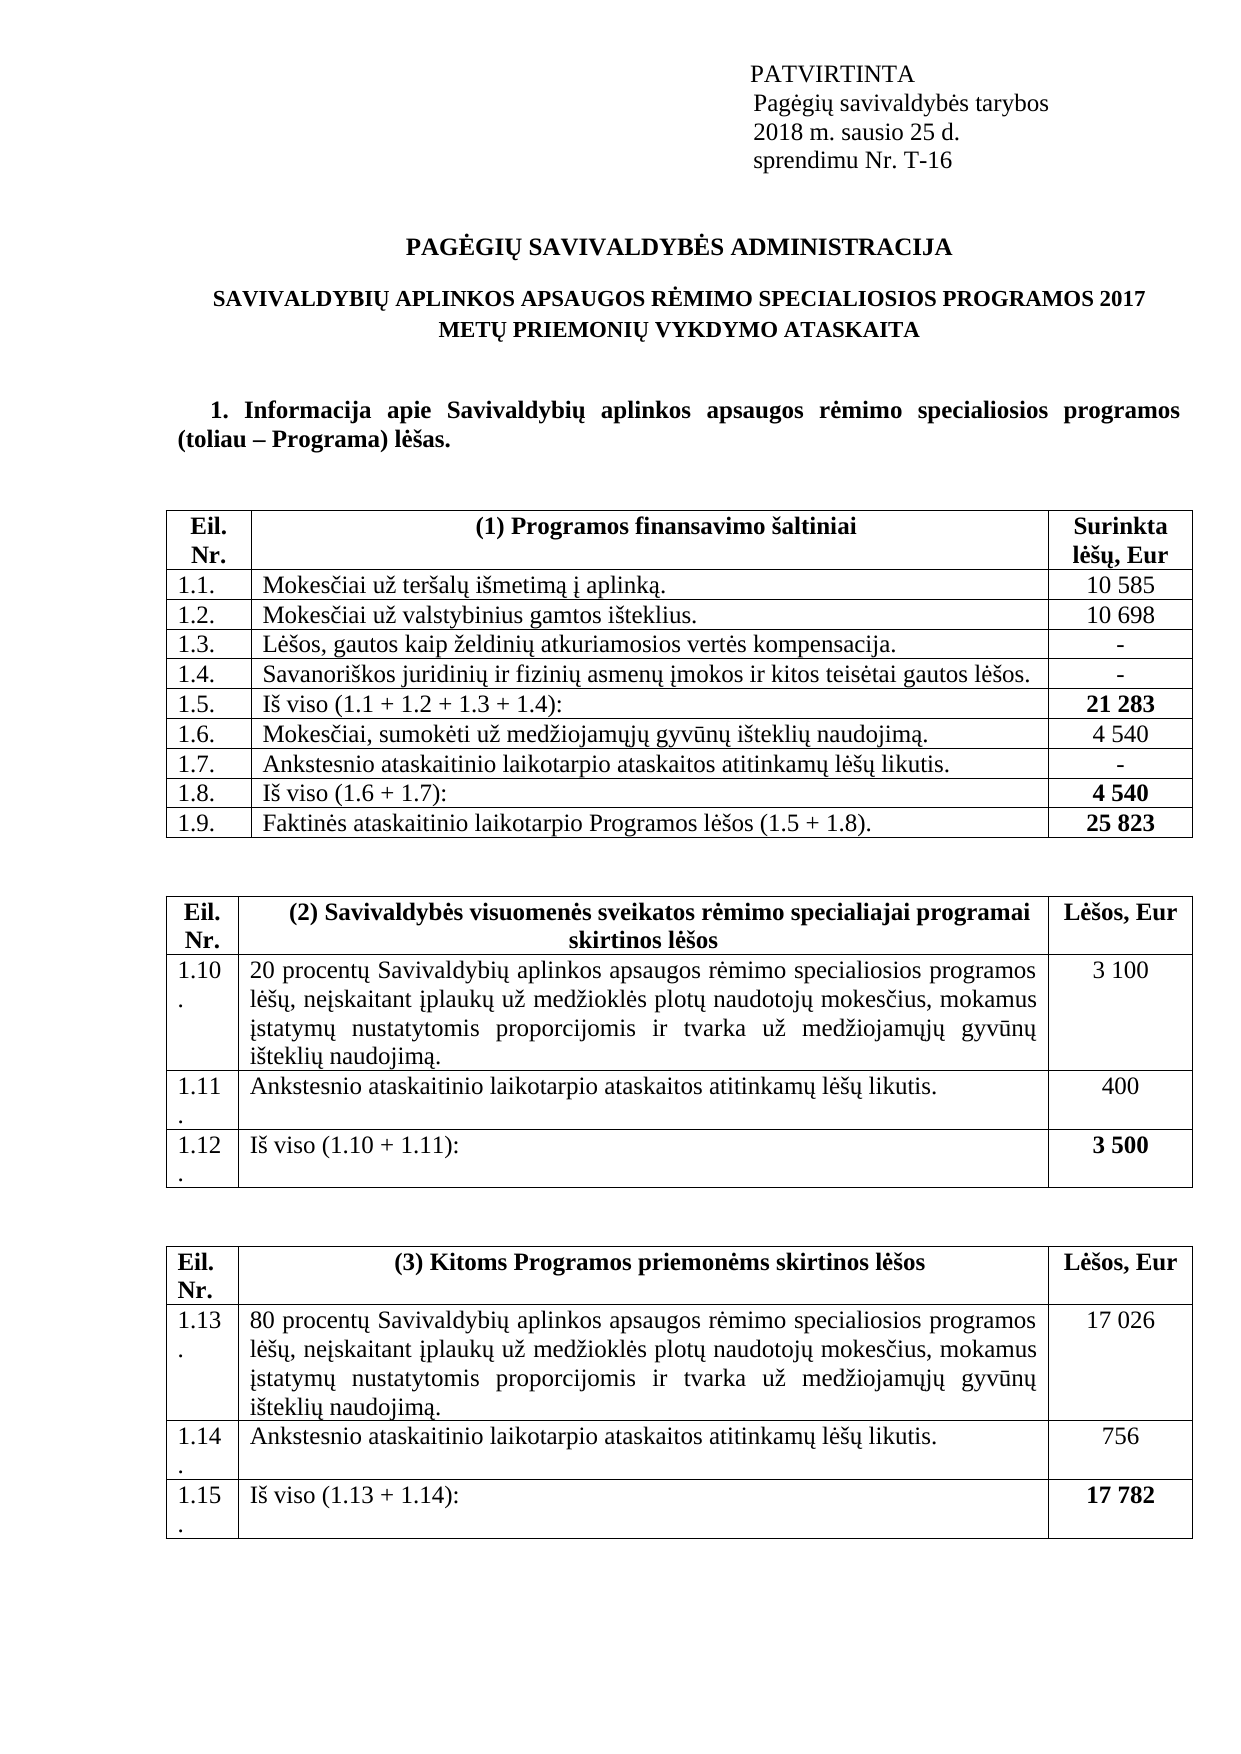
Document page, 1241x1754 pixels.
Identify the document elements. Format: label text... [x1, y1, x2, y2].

table_cell 1.13. [167, 1305, 238, 1420]
table_cell - [1049, 630, 1192, 658]
table_cell Ankstesnio ataskaitinio laikotarpio ataskaitos atitinkamų lėšų likutis. [239, 1071, 1048, 1129]
table_header (2) Savivaldybės visuomenės sveikatos rėmimo specialiajai programai skirtinos lėšos [239, 897, 1048, 954]
text PAGĖGIŲ SAVIVALDYBĖS ADMINISTRACIJA [177, 232, 1181, 260]
table_header Surinkta lėšų, Eur [1049, 511, 1192, 569]
table_cell 80 procentų Savivaldybių aplinkos apsaugos rėmimo specialiosios programos lėšų, neįskaitant įplaukų už medžioklės plotų naudotojų mokesčius, mokamus įstatymų nustatytomis proporcijomis ir tvarka už medžiojamųjų gyvūnų išteklių naudojimą. [239, 1305, 1048, 1420]
text SAVIVALDYBIŲ APLINKOS APSAUGOS RĖMIMO SPECIALIOSIOS PROGRAMOS 2017 METŲ PRIEMONIŲ VYKDYMO ATASKAITA [177, 285, 1181, 342]
table_cell 17 782 [1049, 1480, 1192, 1537]
table_cell 1.2. [167, 600, 251, 628]
table_cell Faktinės ataskaitinio laikotarpio Programos lėšos (1.5 + 1.8). [252, 808, 1048, 837]
table_cell 10 585 [1049, 570, 1192, 599]
table_cell Mokesčiai už valstybinius gamtos išteklius. [252, 600, 1048, 628]
table_cell Iš viso (1.6 + 1.7): [252, 779, 1048, 807]
table_cell 1.11. [167, 1071, 238, 1129]
table_cell 20 procentų Savivaldybių aplinkos apsaugos rėmimo specialiosios programos lėšų, neįskaitant įplaukų už medžioklės plotų naudotojų mokesčius, mokamus įstatymų nustatytomis proporcijomis ir tvarka už medžiojamųjų gyvūnų išteklių naudojimą. [239, 955, 1048, 1070]
table_header (3) Kitoms Programos priemonėms skirtinos lėšos [239, 1247, 1048, 1304]
table_cell Mokesčiai, sumokėti už medžiojamųjų gyvūnų išteklių naudojimą. [252, 719, 1048, 748]
table_cell - [1049, 749, 1192, 777]
table_cell Ankstesnio ataskaitinio laikotarpio ataskaitos atitinkamų lėšų likutis. [252, 749, 1048, 777]
table_cell Ankstesnio ataskaitinio laikotarpio ataskaitos atitinkamų lėšų likutis. [239, 1421, 1048, 1479]
table_cell Mokesčiai už teršalų išmetimą į aplinką. [252, 570, 1048, 599]
text sprendimu Nr. T-16 [753, 145, 1181, 174]
table_header Eil. Nr. [167, 897, 238, 954]
table_header Eil. Nr. [167, 511, 251, 569]
text Pagėgių savivaldybės tarybos [753, 88, 1181, 117]
table_cell 21 283 [1049, 689, 1192, 718]
table_cell Iš viso (1.1 + 1.2 + 1.3 + 1.4): [252, 689, 1048, 718]
table_cell 3 500 [1049, 1130, 1192, 1187]
table_cell 1.10. [167, 955, 238, 1070]
table_cell 1.1. [167, 570, 251, 599]
table_cell 1.8. [167, 779, 251, 807]
table_header Lėšos, Eur [1049, 897, 1192, 954]
text 2018 m. sausio 25 d. [753, 117, 1181, 145]
table_cell 1.9. [167, 808, 251, 837]
table_cell 1.5. [167, 689, 251, 718]
table_cell 1.3. [167, 630, 251, 658]
table_cell 1.4. [167, 659, 251, 688]
table_cell 756 [1049, 1421, 1192, 1479]
table_cell 10 698 [1049, 600, 1192, 628]
table_cell Iš viso (1.13 + 1.14): [239, 1480, 1048, 1537]
table_cell Savanoriškos juridinių ir fizinių asmenų įmokos ir kitos teisėtai gautos lėšos. [252, 659, 1048, 688]
table_cell 4 540 [1049, 719, 1192, 748]
table_cell 25 823 [1049, 808, 1192, 837]
text PATVIRTINTA [654, 59, 1181, 88]
table_header Lėšos, Eur [1049, 1247, 1192, 1304]
table_cell - [1049, 659, 1192, 688]
table_header Eil. Nr. [167, 1247, 238, 1304]
table_cell 17 026 [1049, 1305, 1192, 1420]
table_cell 3 100 [1049, 955, 1192, 1070]
table_cell 1.6. [167, 719, 251, 748]
table_cell Iš viso (1.10 + 1.11): [239, 1130, 1048, 1187]
table_cell Lėšos, gautos kaip želdinių atkuriamosios vertės kompensacija. [252, 630, 1048, 658]
table_cell 1.14. [167, 1421, 238, 1479]
text 1. Informacija apie Savivaldybių aplinkos apsaugos rėmimo specialiosios programos (toliau – Programa) lėšas. [177, 395, 1181, 453]
table_cell 1.12. [167, 1130, 238, 1187]
table_cell 4 540 [1049, 779, 1192, 807]
table_cell 1.7. [167, 749, 251, 777]
table_header (1) Programos finansavimo šaltiniai [252, 511, 1048, 569]
table_cell 400 [1049, 1071, 1192, 1129]
table_cell 1.15. [167, 1480, 238, 1537]
